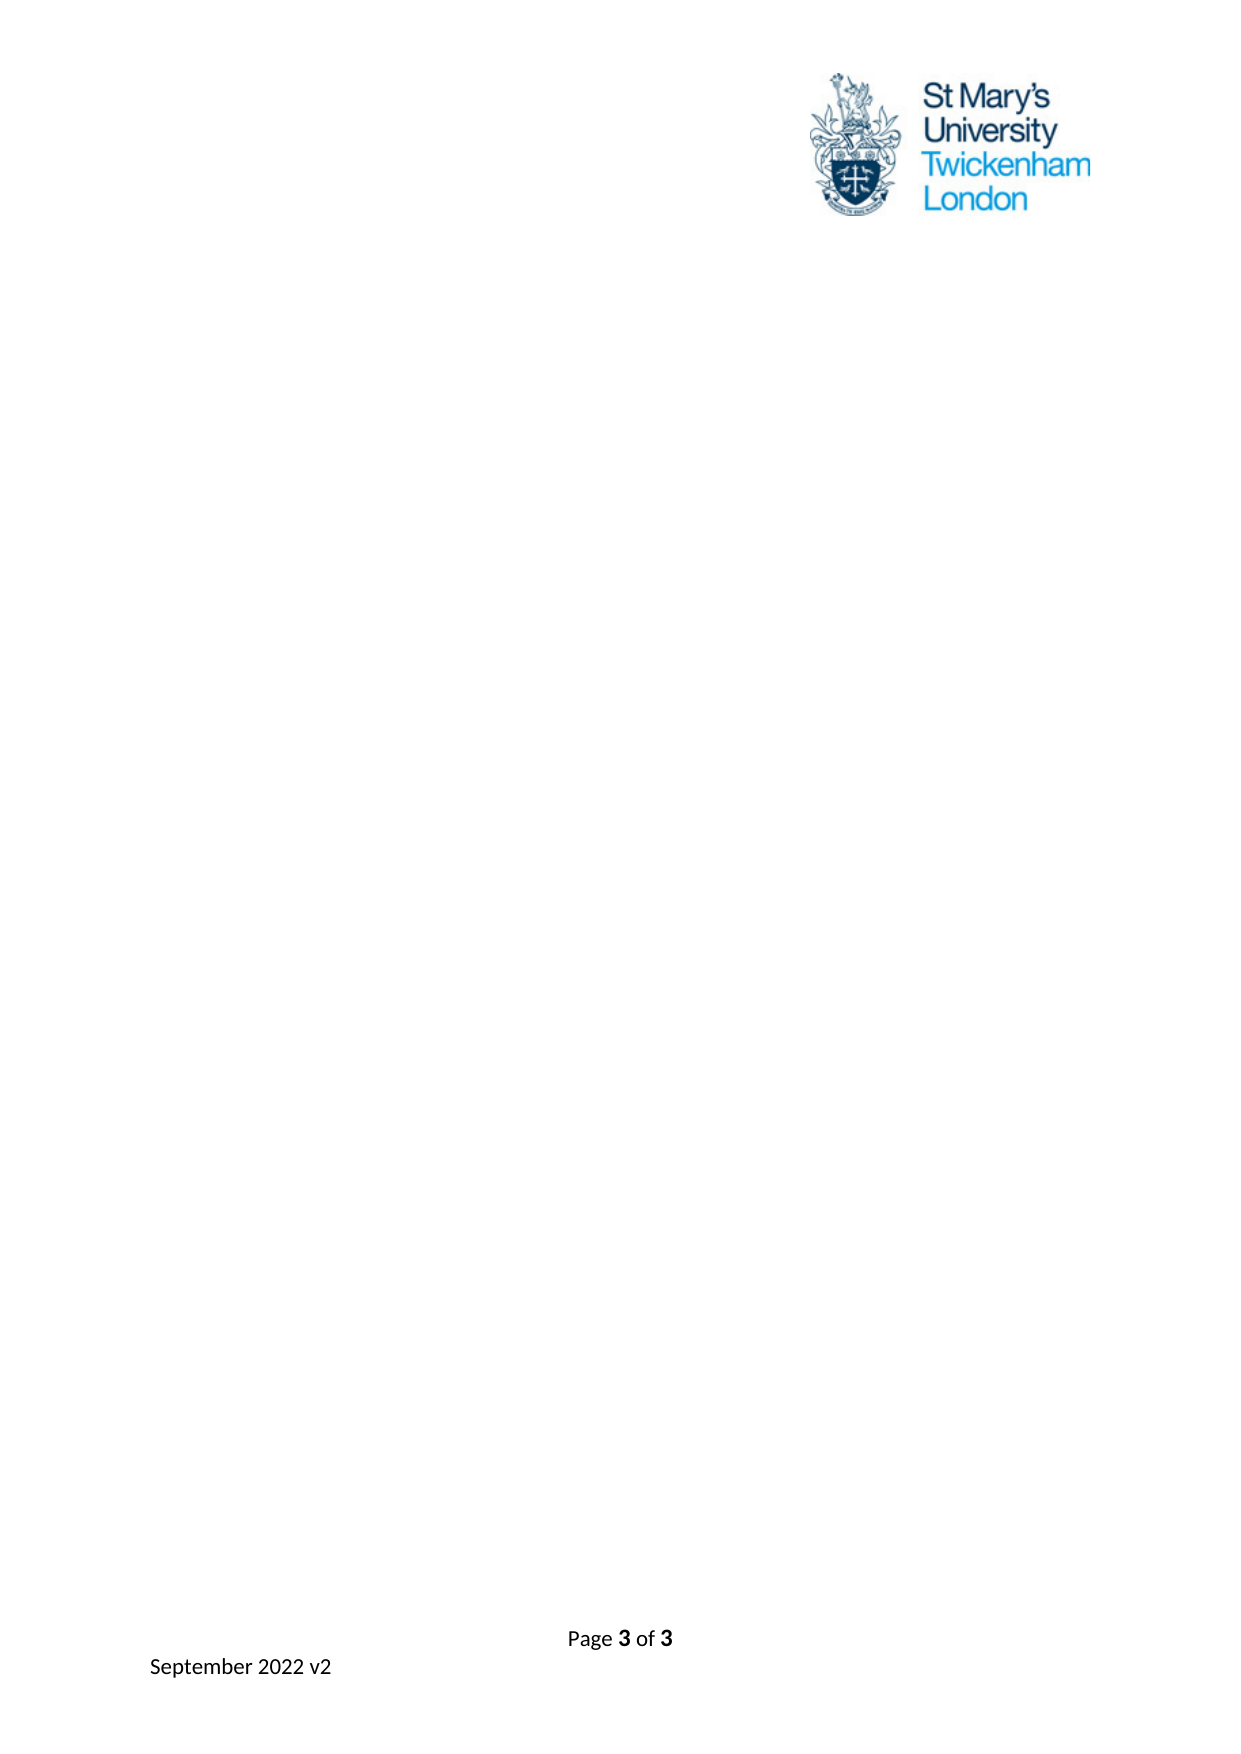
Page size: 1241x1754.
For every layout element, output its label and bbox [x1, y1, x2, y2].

picture [810, 73, 1091, 216]
